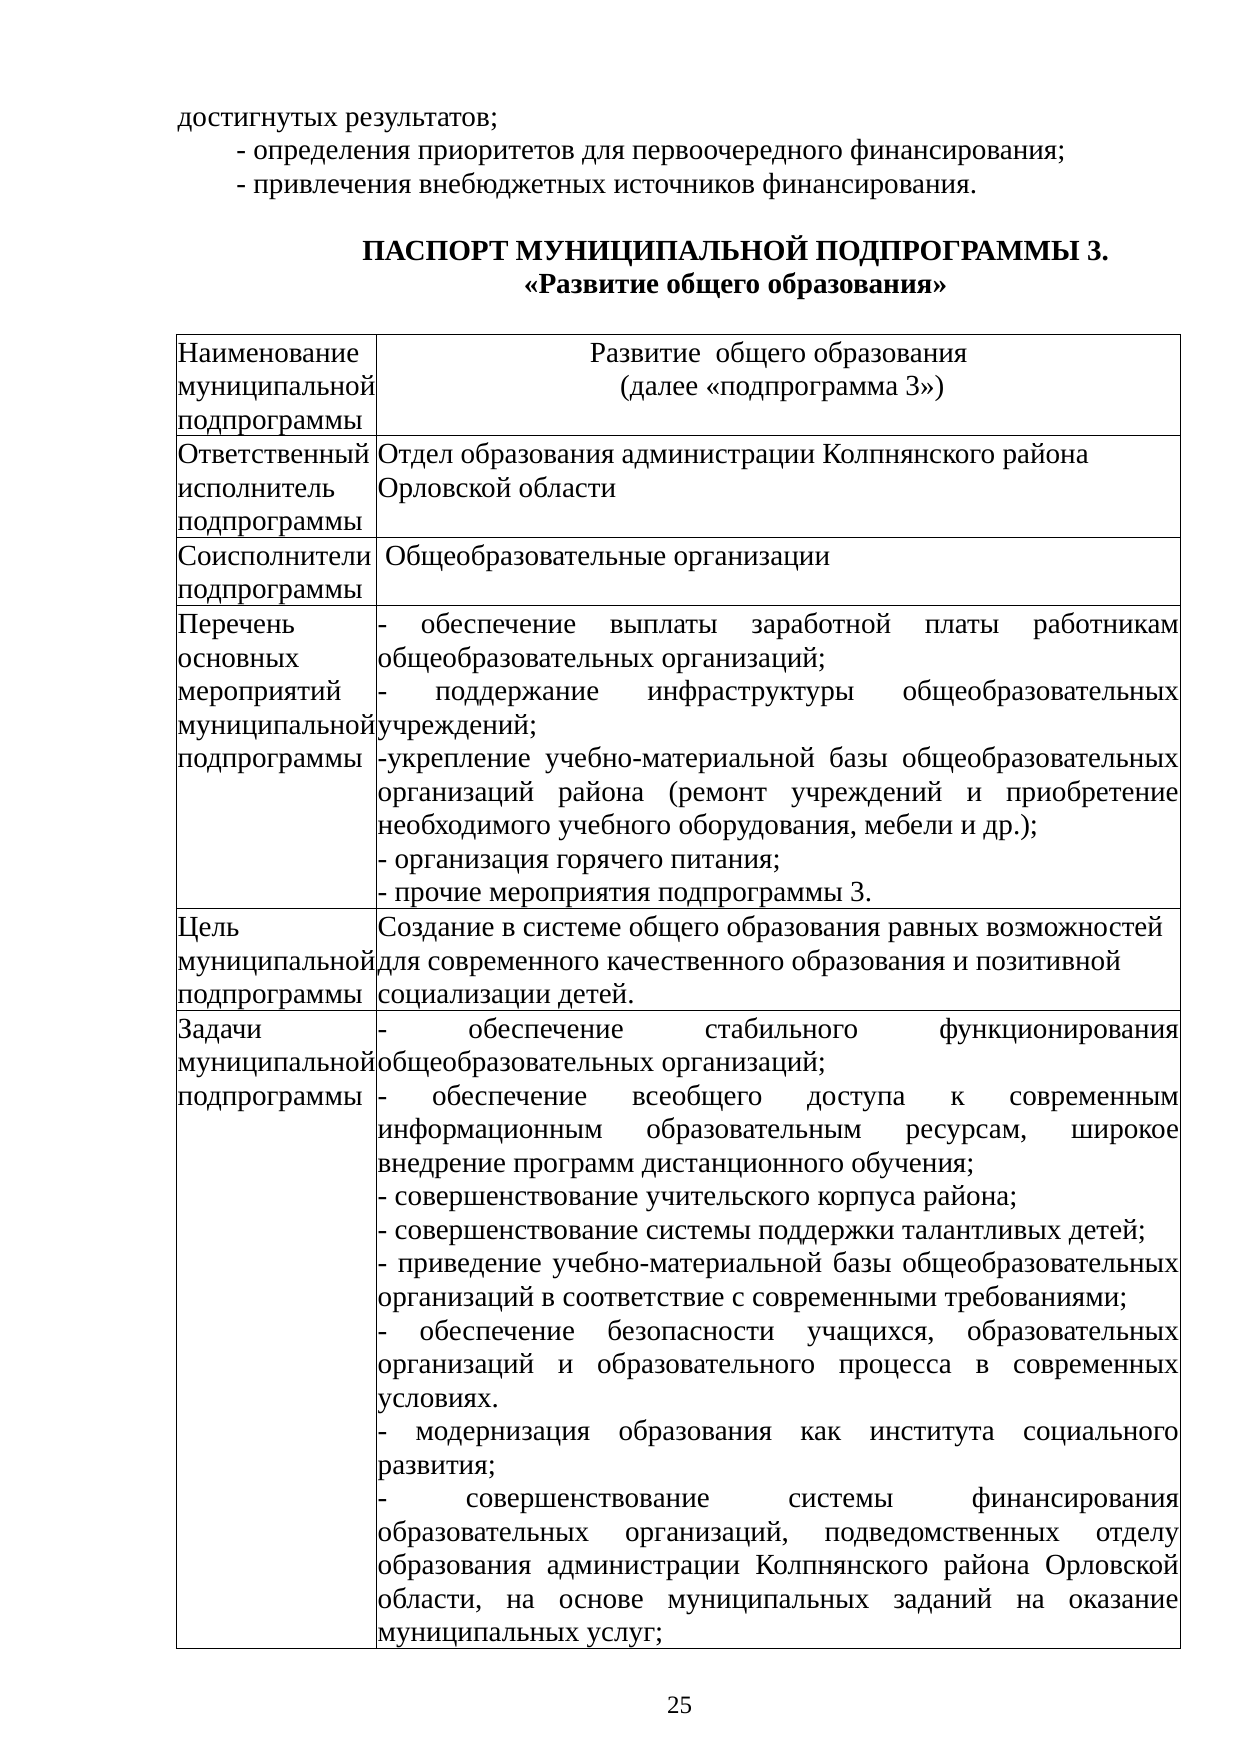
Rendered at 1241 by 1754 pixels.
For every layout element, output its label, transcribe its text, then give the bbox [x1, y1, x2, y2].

table_cell Ответственный исполнитель подпрограммы [177, 436, 376, 537]
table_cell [177, 1011, 376, 1648]
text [177, 99, 1181, 132]
text «Развитие общего образования» [290, 267, 1181, 300]
table_cell Соисполнители подпрограммы [177, 538, 376, 605]
table_cell Отдел образования администрации Колпнянского района Орловской области [377, 436, 1180, 537]
text - привлечения внебюджетных источников финансирования. [177, 166, 1181, 199]
table_cell Общеобразовательные организации [377, 538, 1180, 605]
table_cell - обеспечение выплаты заработной платы работникам общеобразовательных организаций; - поддержание инфраструктуры общеобразовательных учреждений; -укрепление учебно-материальной базы общеобразовательных организаций района (ремонт учреждений и приобретение необходимого учебного оборудования, мебели и др.); - организация горячего питания; - прочие мероприятия подпрограммы 3. [377, 606, 1180, 908]
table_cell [377, 1011, 1180, 1648]
text ПАСПОРТ МУНИЦИПАЛЬНОЙ ПОДПРОГРАММЫ 3. [290, 233, 1181, 267]
table_header Развитие общего образования (далее «подпрограмма 3») [377, 335, 1180, 435]
table_cell Цель муниципальной подпрограммы [177, 909, 376, 1010]
table_cell Перечень основных мероприятий муниципальной подпрограммы [177, 606, 376, 908]
text - определения приоритетов для первоочередного финансирования; [177, 132, 1181, 166]
table_header Наименование муниципальной подпрограммы [177, 335, 376, 435]
table_cell Создание в системе общего образования равных возможностей для современного качественного образования и позитивной социализации детей. [377, 909, 1180, 1010]
